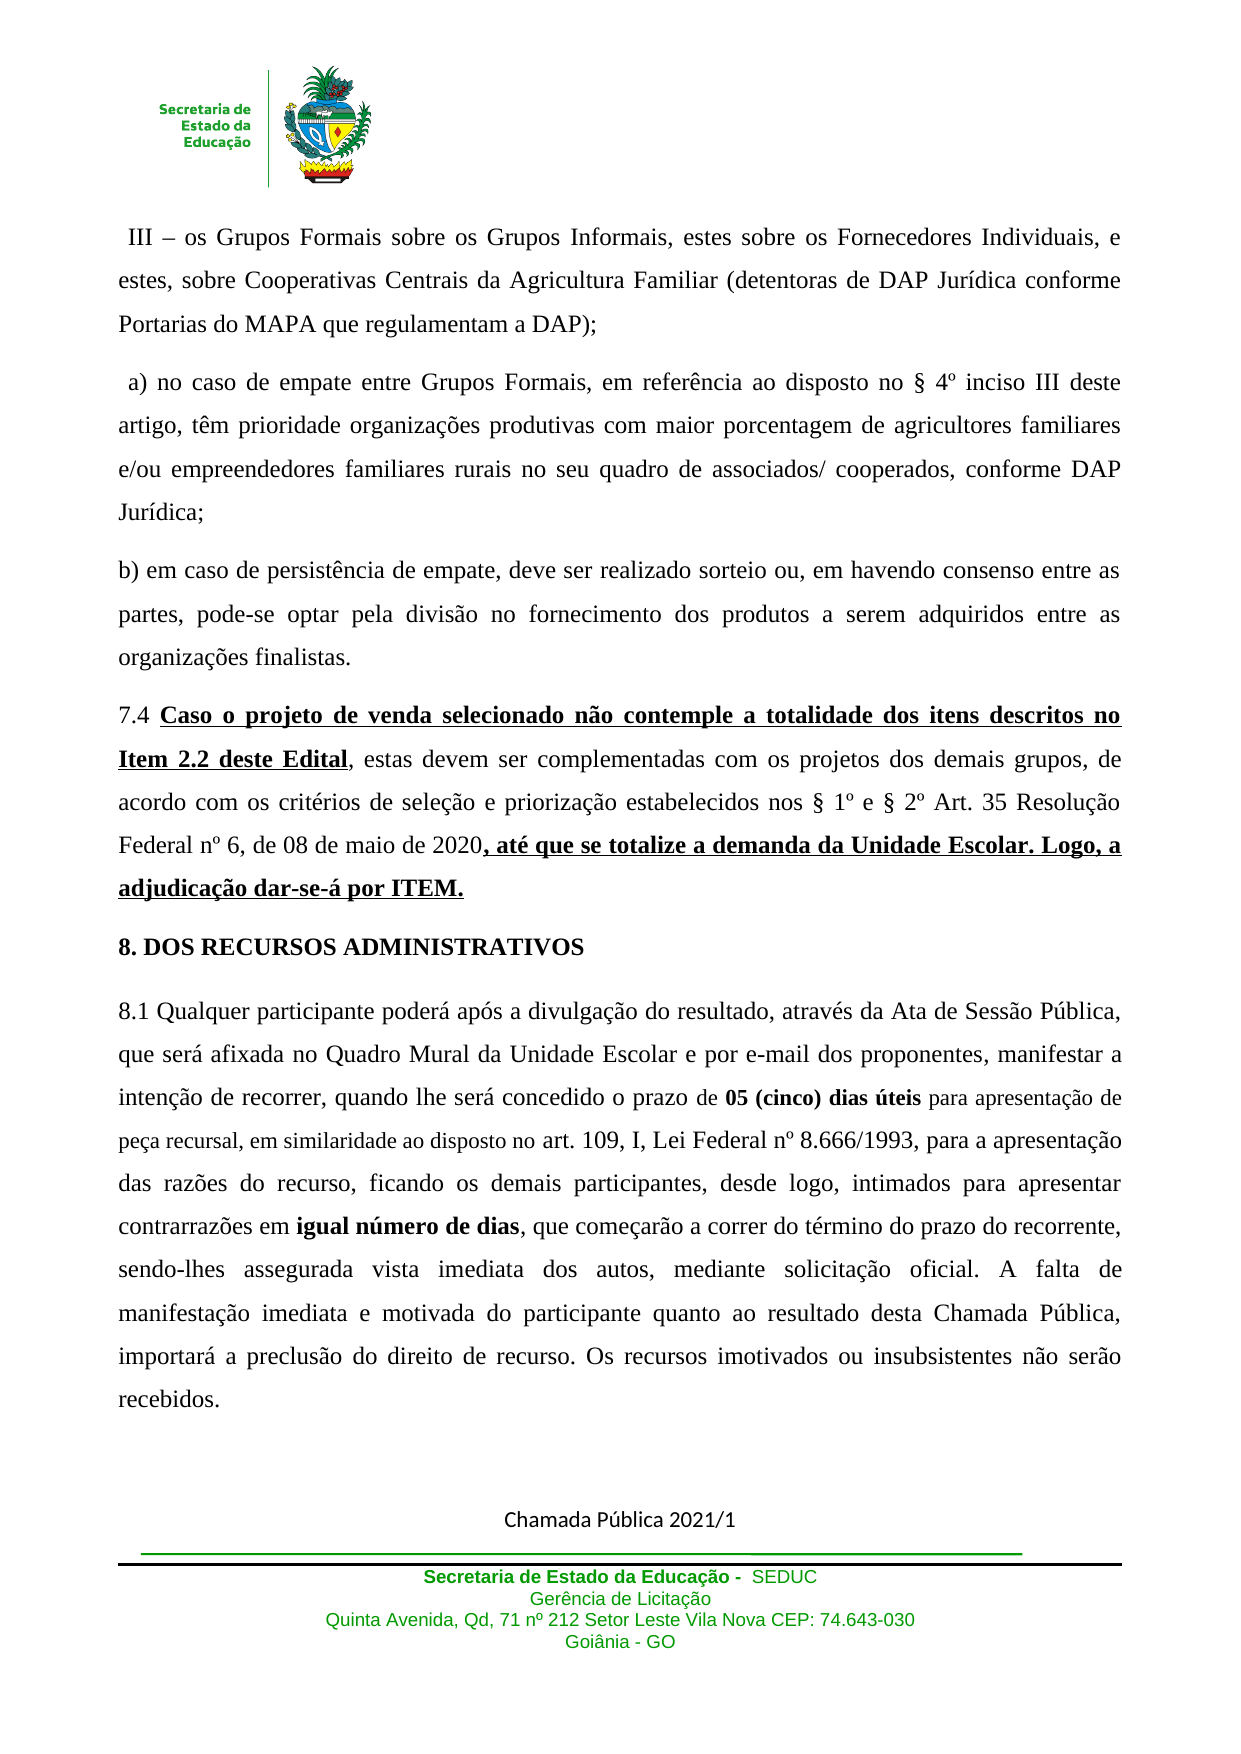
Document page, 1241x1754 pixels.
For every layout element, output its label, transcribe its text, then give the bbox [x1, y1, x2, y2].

text a) no caso de empate entre Grupos Formais, em referência ao disposto no § 4º inciso III deste artigo, têm prioridade organizações produtivas com maior porcentagem de agricultores familiares e/ou empreendedores familiares rurais no seu quadro de associados/ cooperados, conforme DAP Jurídica; [118, 367, 1122, 526]
text 8.1 Qualquer participante poderá após a divulgação do resultado, através da Ata de Sessão Pública, que será afixada no Quadro Mural da Unidade Escolar e por e-mail dos proponentes, manifestar a intenção de recorrer, quando lhe será concedido o prazo de 05 (cinco) dias úteis para apresentação de peça recursal, em similaridade ao disposto no art. 109, I, Lei Federal nº 8.666/1993, para a apresentação das razões do recurso, ficando os demais participantes, desde logo, intimados para apresentar contrarrazões em igual número de dias, que começarão a correr do término do prazo do recorrente, sendo-lhes assegurada vista imediata dos autos, mediante solicitação oficial. A falta de manifestação imediata e motivada do participante quanto ao resultado desta Chamada Pública, importará a preclusão do direito de recurso. Os recursos imotivados ou insubsistentes não serão recebidos. [118, 996, 1122, 1413]
text b) em caso de persistência de empate, deve ser realizado sorteio ou, em havendo consenso entre as partes, pode-se optar pela divisão no fornecimento dos produtos a serem adquiridos entre as organizações finalistas. [118, 556, 1122, 671]
picture [118, 59, 412, 195]
text 7.4 Caso o projeto de venda selecionado não contemple a totalidade dos itens descritos no Item 2.2 deste Edital, estas devem ser complementadas com os projetos dos demais grupos, de acordo com os critérios de seleção e priorização estabelecidos nos § 1º e § 2º Art. 35 Resolução Federal nº 6, de 08 de maio de 2020, até que se totalize a demanda da Unidade Escolar. Logo, a adjudicação dar-se-á por ITEM. [118, 701, 1122, 902]
text III – os Grupos Formais sobre os Grupos Informais, estes sobre os Fornecedores Individuais, e estes, sobre Cooperativas Centrais da Agricultura Familiar (detentoras de DAP Jurídica conforme Portarias do MAPA que regulamentam a DAP); [118, 222, 1122, 337]
text 8. DOS RECURSOS ADMINISTRATIVOS [118, 932, 1122, 961]
